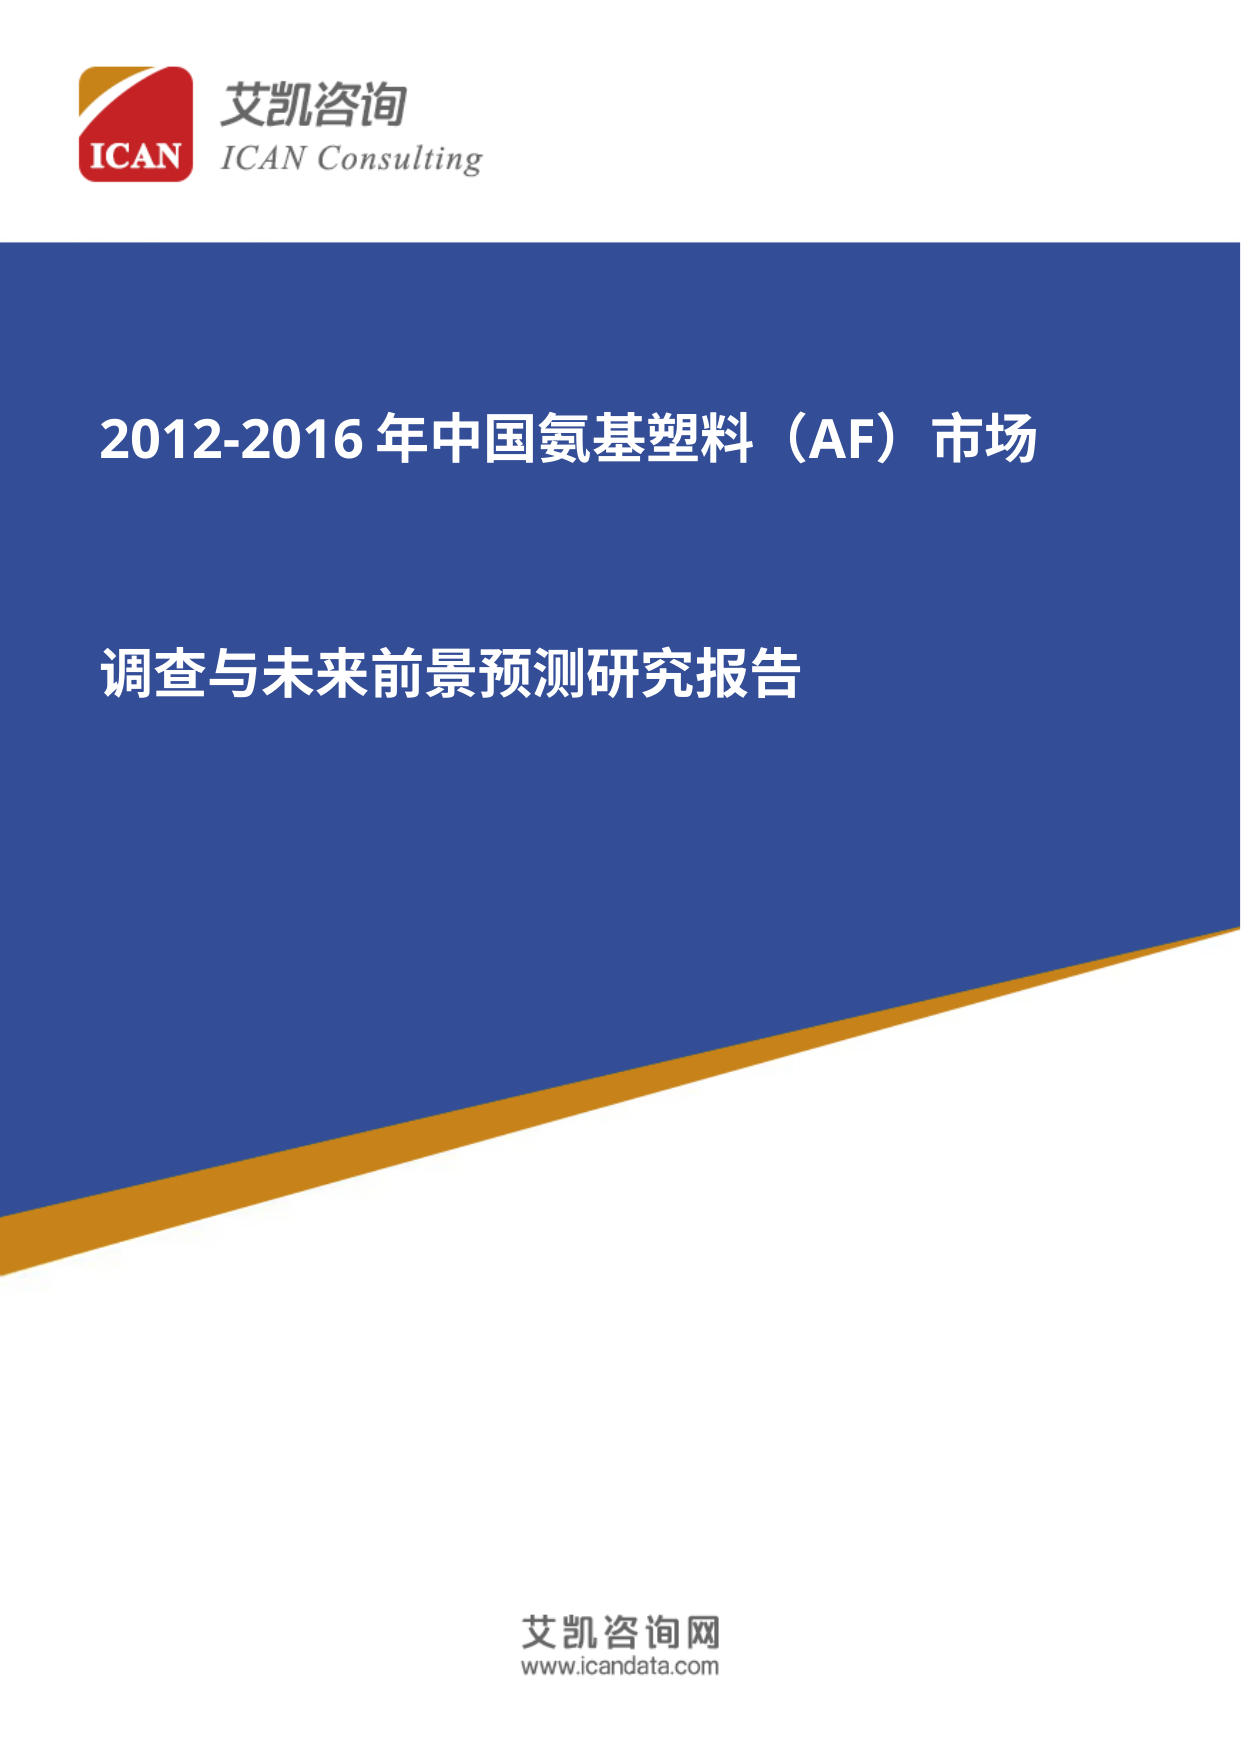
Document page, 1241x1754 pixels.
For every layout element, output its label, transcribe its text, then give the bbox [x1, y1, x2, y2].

picture [0, 5, 1241, 1754]
subtitle 2012-2016年中国氨基塑料（AF）市场调查与未来前景预测研究报告 [99, 386, 1053, 718]
